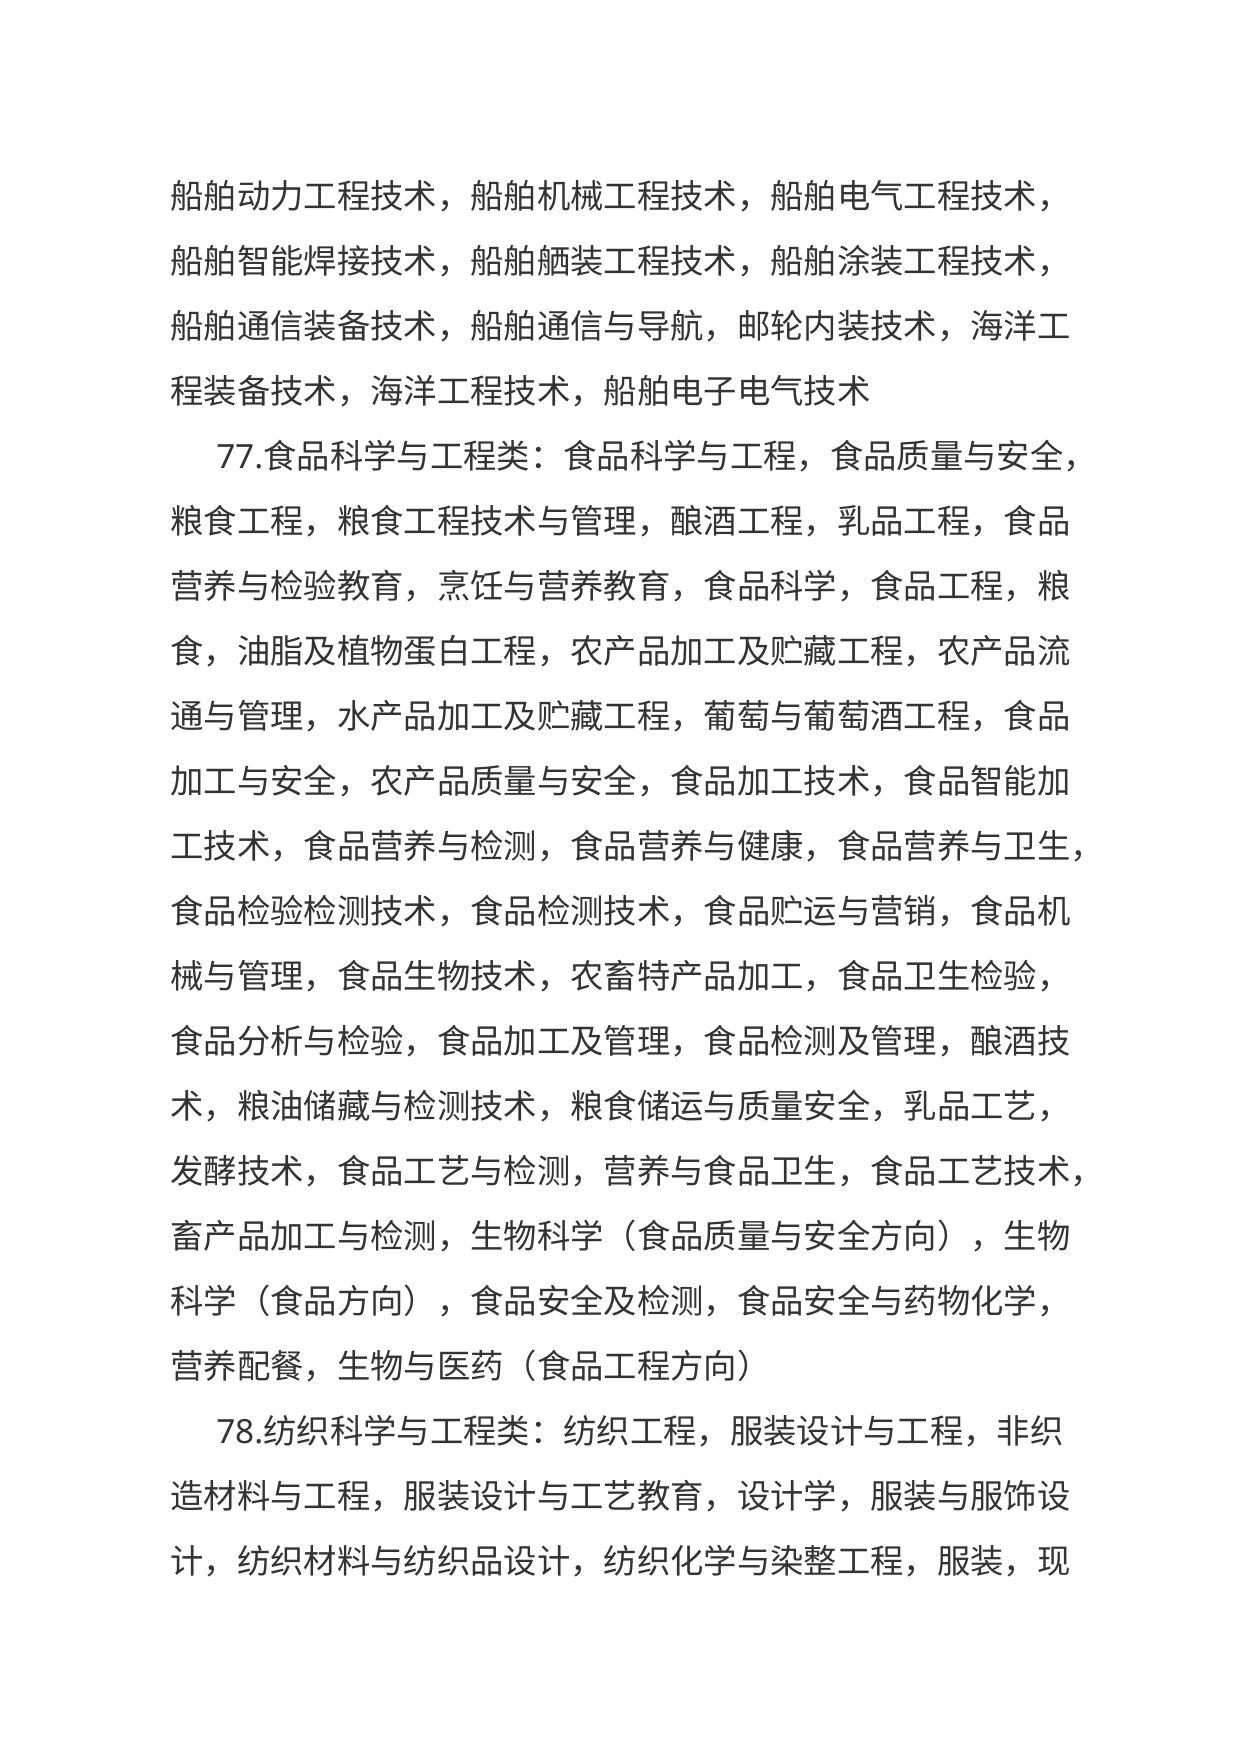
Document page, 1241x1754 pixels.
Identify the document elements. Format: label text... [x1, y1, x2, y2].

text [170, 1397, 1082, 1592]
text 77.食品科学与工程类：食品科学与工程，食品质量与安全，粮食工程，粮食工程技术与管理，酿酒工程，乳品工程，食品营养与检验教育，烹饪与营养教育，食品科学，食品工程，粮食，油脂及植物蛋白工程，农产品加工及贮藏工程，农产品流通与管理，水产品加工及贮藏工程，葡萄与葡萄酒工程，食品加工与安全，农产品质量与安全，食品加工技术，食品智能加工技术，食品营养与检测，食品营养与健康，食品营养与卫生，食品检验检测技术，食品检测技术，食品贮运与营销，食品机械与管理，食品生物技术，农畜特产品加工，食品卫生检验，食品分析与检验，食品加工及管理，食品检测及管理，酿酒技术，粮油储藏与检测技术，粮食储运与质量安全，乳品工艺，发酵技术，食品工艺与检测，营养与食品卫生，食品工艺技术，畜产品加工与检测，生物科学（食品质量与安全方向），生物科学（食品方向），食品安全及检测，食品安全与药物化学，营养配餐，生物与医药（食品工程方向） [170, 868, 1082, 1145]
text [170, 162, 1082, 422]
text 77.食品科学与工程类：食品科学与工程，食品质量与安全，粮食工程，粮食工程技术与管理，酿酒工程，乳品工程，食品营养与检验教育，烹饪与营养教育，食品科学，食品工程，粮食，油脂及植物蛋白工程，农产品加工及贮藏工程，农产品流通与管理，水产品加工及贮藏工程，葡萄与葡萄酒工程，食品加工与安全，农产品质量与安全，食品加工技术，食品智能加工技术，食品营养与检测，食品营养与健康，食品营养与卫生，食品检验检测技术，食品检测技术，食品贮运与营销，食品机械与管理，食品生物技术，农畜特产品加工，食品卫生检验，食品分析与检验，食品加工及管理，食品检测及管理，酿酒技术，粮油储藏与检测技术，粮食储运与质量安全，乳品工艺，发酵技术，食品工艺与检测，营养与食品卫生，食品工艺技术，畜产品加工与检测，生物科学（食品质量与安全方向），生物科学（食品方向），食品安全及检测，食品安全与药物化学，营养配餐，生物与医药（食品工程方向） [170, 422, 1082, 820]
text 77.食品科学与工程类：食品科学与工程，食品质量与安全，粮食工程，粮食工程技术与管理，酿酒工程，乳品工程，食品营养与检验教育，烹饪与营养教育，食品科学，食品工程，粮食，油脂及植物蛋白工程，农产品加工及贮藏工程，农产品流通与管理，水产品加工及贮藏工程，葡萄与葡萄酒工程，食品加工与安全，农产品质量与安全，食品加工技术，食品智能加工技术，食品营养与检测，食品营养与健康，食品营养与卫生，食品检验检测技术，食品检测技术，食品贮运与营销，食品机械与管理，食品生物技术，农畜特产品加工，食品卫生检验，食品分析与检验，食品加工及管理，食品检测及管理，酿酒技术，粮油储藏与检测技术，粮食储运与质量安全，乳品工艺，发酵技术，食品工艺与检测，营养与食品卫生，食品工艺技术，畜产品加工与检测，生物科学（食品质量与安全方向），生物科学（食品方向），食品安全及检测，食品安全与药物化学，营养配餐，生物与医药（食品工程方向） [170, 1193, 1082, 1397]
